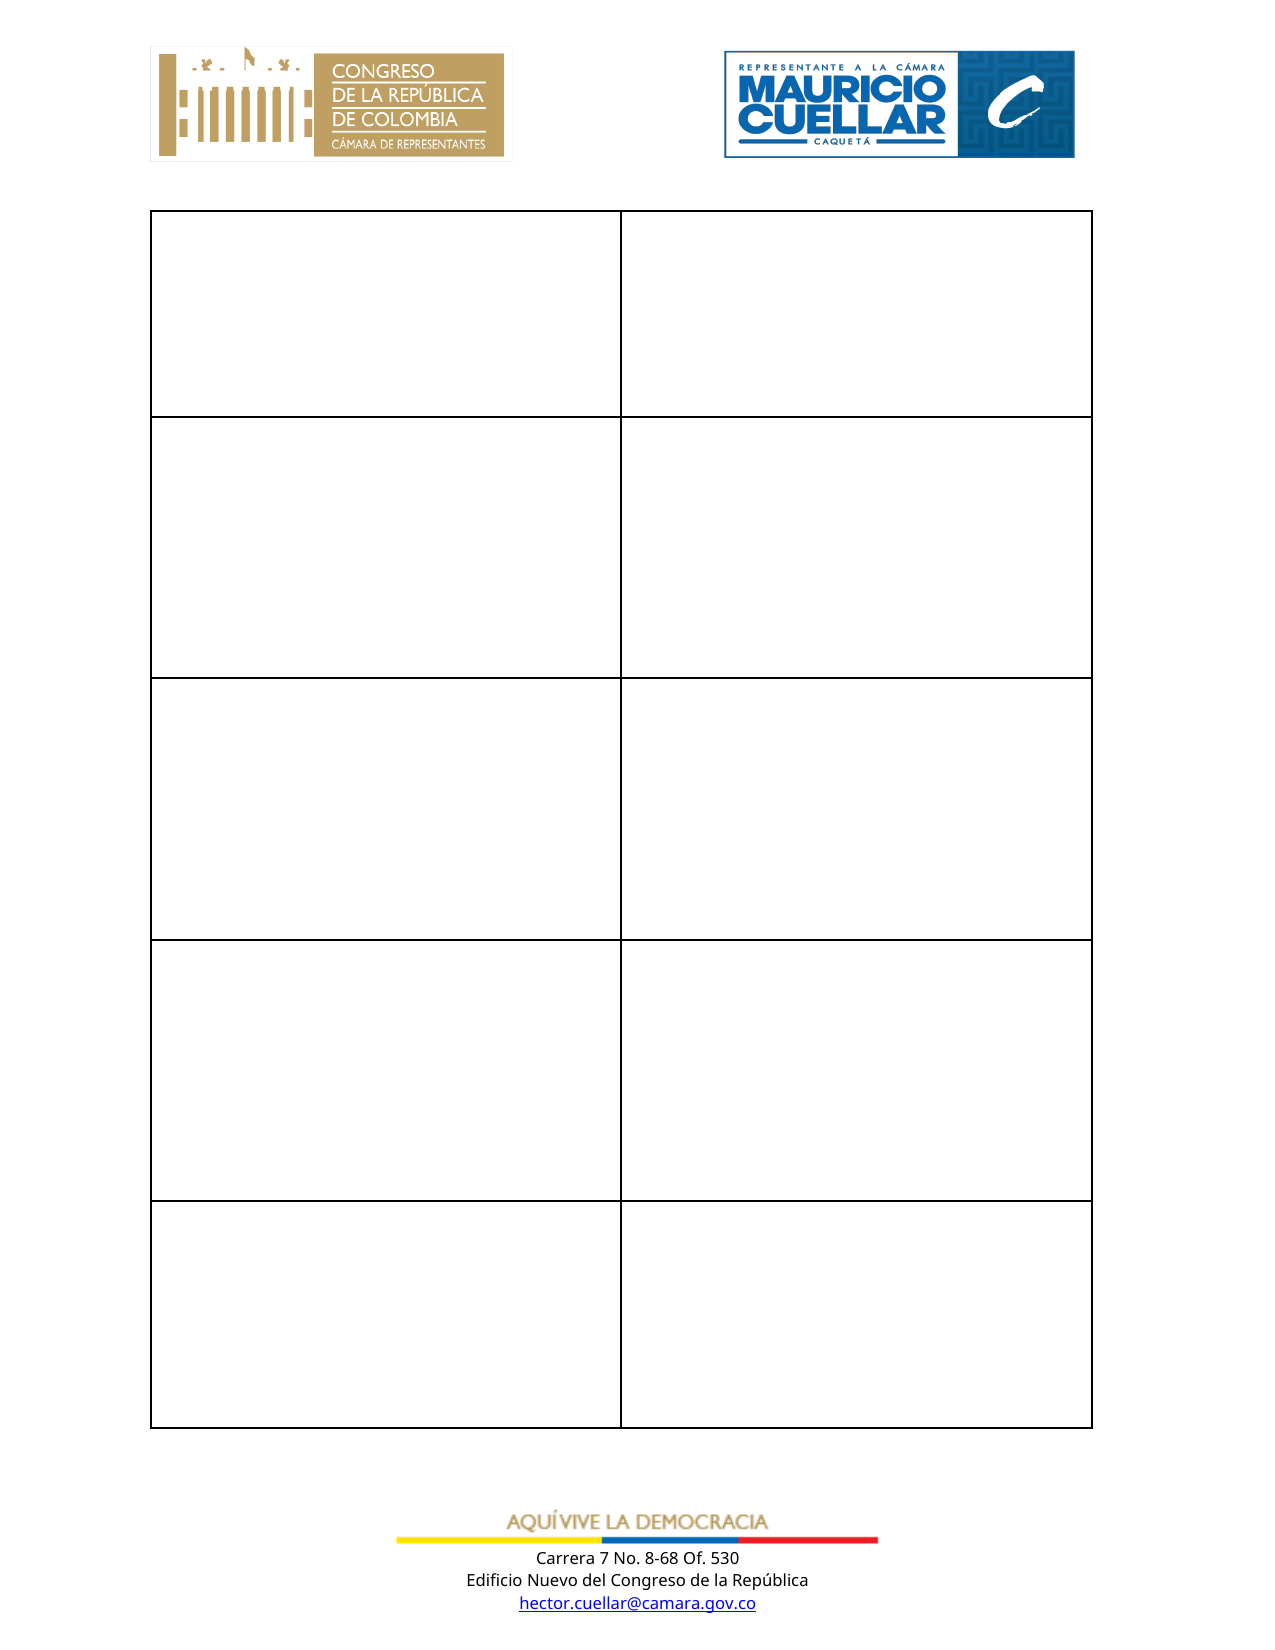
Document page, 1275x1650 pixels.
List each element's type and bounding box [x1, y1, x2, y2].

table_header [622, 212, 1091, 416]
table_cell [622, 941, 1091, 1200]
table_cell [152, 941, 620, 1200]
table_cell [622, 1202, 1091, 1427]
picture [381, 1502, 894, 1547]
table_header [152, 212, 620, 416]
table_cell [152, 1202, 620, 1427]
table_cell [152, 418, 620, 677]
picture [150, 46, 513, 162]
table_cell [622, 418, 1091, 677]
table_cell [622, 679, 1091, 938]
picture [704, 33, 1095, 173]
table_cell [152, 679, 620, 938]
